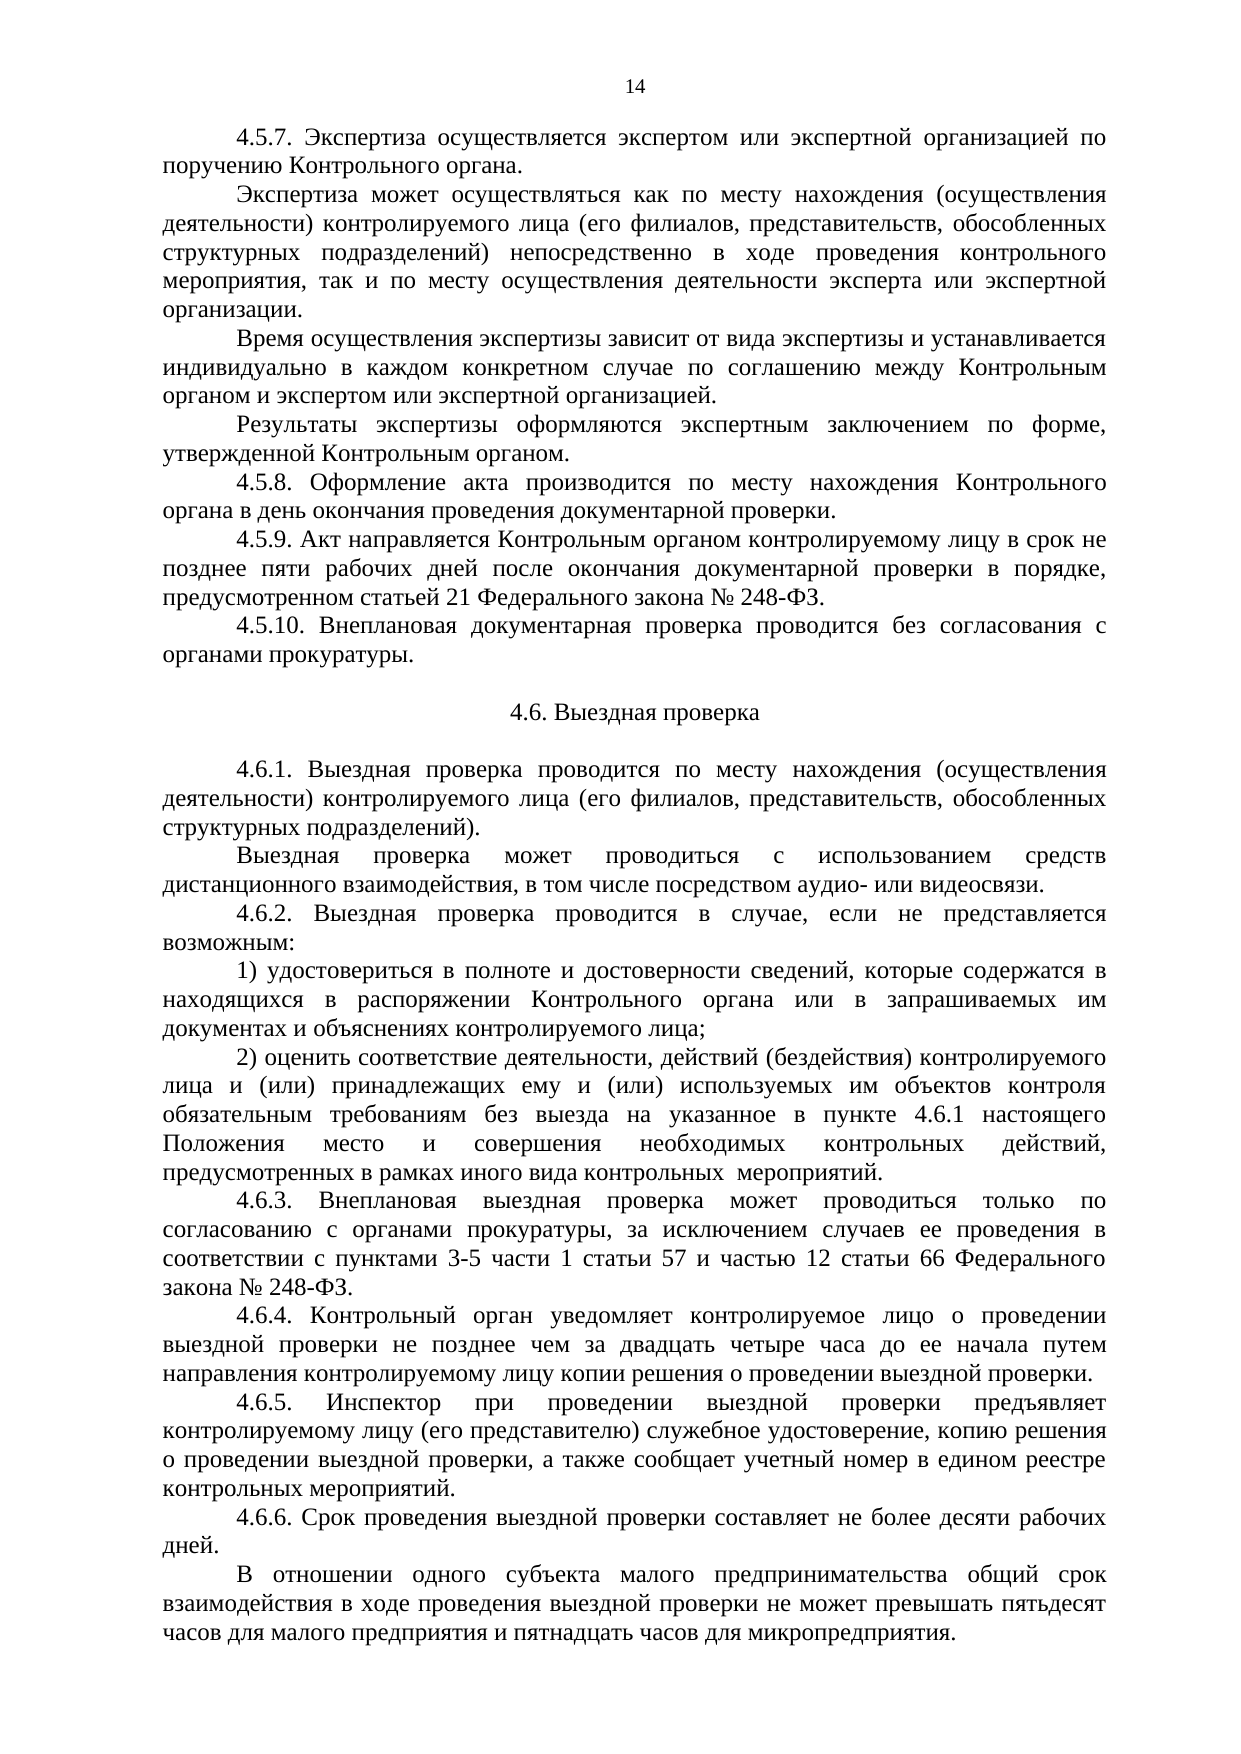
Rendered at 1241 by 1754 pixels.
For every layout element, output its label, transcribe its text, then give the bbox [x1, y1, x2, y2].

text Время осуществления экспертизы зависит от вида экспертизы и устанавливается индивидуально в каждом конкретном случае по соглашению между Контрольным органом и экспертом или экспертной организацией. [162, 323, 1107, 409]
text 4.6.3. Внеплановая выездная проверка может проводиться только по согласованию с органами прокуратуры, за исключением случаев ее проведения в соответствии с пунктами 3-5 части 1 статьи 57 и частью 12 статьи 66 Федерального закона № 248-ФЗ. [162, 1186, 1107, 1301]
text Экспертиза может осуществляться как по месту нахождения (осуществления деятельности) контролируемого лица (его филиалов, представительств, обособленных структурных подразделений) непосредственно в ходе проведения контрольного мероприятия, так и по месту осуществления деятельности эксперта или экспертной организации. [162, 179, 1107, 323]
list 4.6.6. Срок проведения выездной проверки составляет не более десяти рабочих дней. [162, 1502, 1107, 1559]
text 4.5.8. Оформление акта производится по месту нахождения Контрольного органа в день окончания проведения документарной проверки. [162, 467, 1107, 524]
text Результаты экспертизы оформляются экспертным заключением по форме, утвержденной Контрольным органом. [162, 409, 1107, 467]
text 4.5.7. Экспертиза осуществляется экспертом или экспертной организацией по поручению Контрольного органа. [162, 122, 1107, 179]
text 4.6.4. Контрольный орган уведомляет контролируемое лицо о проведении выездной проверки не позднее чем за двадцать четыре часа до ее начала путем направления контролируемому лицу копии решения о проведении выездной проверки. [162, 1301, 1107, 1387]
list 4.6. Выездная проверка [162, 697, 1107, 726]
list 4.6.2. Выездная проверка проводится в случае, если не представляется возможным: [162, 898, 1107, 956]
text Выездная проверка может проводиться с использованием средств дистанционного взаимодействия, в том числе посредством аудио- или видеосвязи. [162, 841, 1107, 898]
list 4.6.5. Инспектор при проведении выездной проверки предъявляет контролируемому лицу (его представителю) служебное удостоверение, копию решения о проведении выездной проверки, а также сообщает учетный номер в едином реестре контрольных мероприятий. [162, 1387, 1107, 1502]
list В отношении одного субъекта малого предпринимательства общий срок взаимодействия в ходе проведения выездной проверки не может превышать пятьдесят часов для малого предприятия и пятнадцать часов для микропредприятия. [162, 1559, 1107, 1646]
text 2) оценить соответствие деятельности, действий (бездействия) контролируемого лица и (или) принадлежащих ему и (или) используемых им объектов контроля обязательным требованиям без выезда на указанное в пункте 4.6.1 настоящего Положения место и совершения необходимых контрольных действий, предусмотренных в рамках иного вида контрольных мероприятий. [162, 1042, 1107, 1186]
text 4.5.9. Акт направляется Контрольным органом контролируемому лицу в срок не позднее пяти рабочих дней после окончания документарной проверки в порядке, предусмотренном статьей 21 Федерального закона № 248-ФЗ. [162, 524, 1107, 611]
list 4.6.1. Выездная проверка проводится по месту нахождения (осуществления деятельности) контролируемого лица (его филиалов, представительств, обособленных структурных подразделений). [162, 754, 1107, 841]
text 1) удостовериться в полноте и достоверности сведений, которые содержатся в находящихся в распоряжении Контрольного органа или в запрашиваемых им документах и объяснениях контролируемого лица; [162, 956, 1107, 1042]
list 4.5.10. Внеплановая документарная проверка проводится без согласования с органами прокуратуры. [162, 611, 1107, 668]
